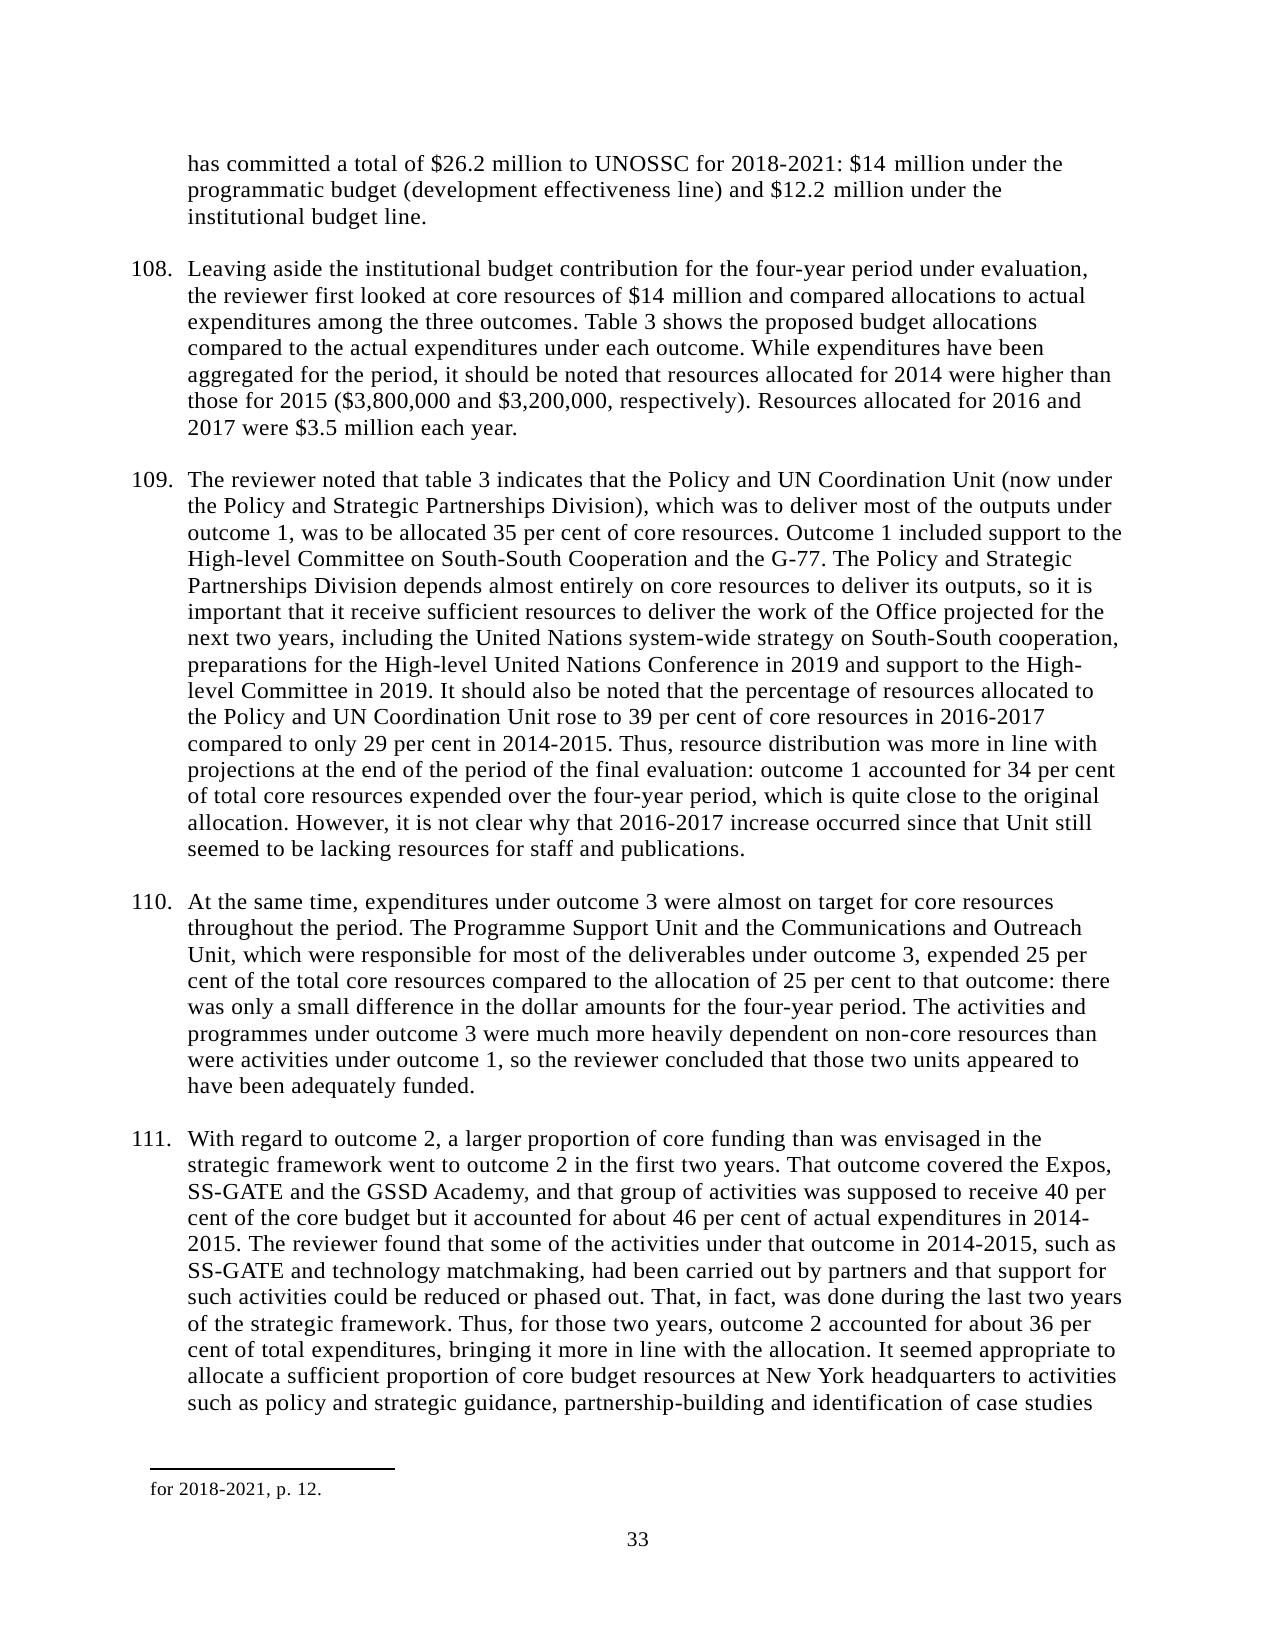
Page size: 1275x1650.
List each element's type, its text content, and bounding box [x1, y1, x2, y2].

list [131, 1125, 1125, 1415]
list At the same time, expenditures under outcome 3 were almost on target for core resources throughout the period. The Programme Support Unit and the Communications and Outreach Unit, which were responsible for most of the deliverables under outcome 3, expended 25 per cent of the total core resources compared to the allocation of 25 per cent to that outcome: there was only a small difference in the dollar amounts for the four-year period. The activities and programmes under outcome 3 were much more heavily dependent on non-core resources than were activities under outcome 1, so the reviewer concluded that those two units appeared to have been adequately funded. [131, 888, 1125, 1099]
list Leaving aside the institutional budget contribution for the four-year period under evaluation, the reviewer first looked at core resources of $14 million and compared allocations to actual expenditures among the three outcomes. Table 3 shows the proposed budget allocations compared to the actual expenditures under each outcome. While expenditures have been aggregated for the period, it should be noted that resources allocated for 2014 were higher than those for 2015 ($3,800,000 and $3,200,000, respectively). Resources allocated for 2016 and 2017 were $3.5 million each year. [131, 255, 1125, 440]
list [131, 150, 1125, 229]
list The reviewer noted that table 3 indicates that the Policy and UN Coordination Unit (now under the Policy and Strategic Partnerships Division), which was to deliver most of the outputs under outcome 1, was to be allocated 35 per cent of core resources. Outcome 1 included support to the High-level Committee on South-South Cooperation and the G-77. The Policy and Strategic Partnerships Division depends almost entirely on core resources to deliver its outputs, so it is important that it receive sufficient resources to deliver the work of the Office projected for the next two years, including the United Nations system-wide strategy on South-South cooperation, preparations for the High-level United Nations Conference in 2019 and support to the High-level Committee in 2019. It should also be noted that the percentage of resources allocated to the Policy and UN Coordination Unit rose to 39 per cent of core resources in 2016-2017 compared to only 29 per cent in 2014-2015. Thus, resource distribution was more in line with projections at the end of the period of the final evaluation: outcome 1 accounted for 34 per cent of total core resources expended over the four-year period, which is quite close to the original allocation. However, it is not clear why that 2016-2017 increase occurred since that Unit still seemed to be lacking resources for staff and publications. [131, 466, 1125, 862]
